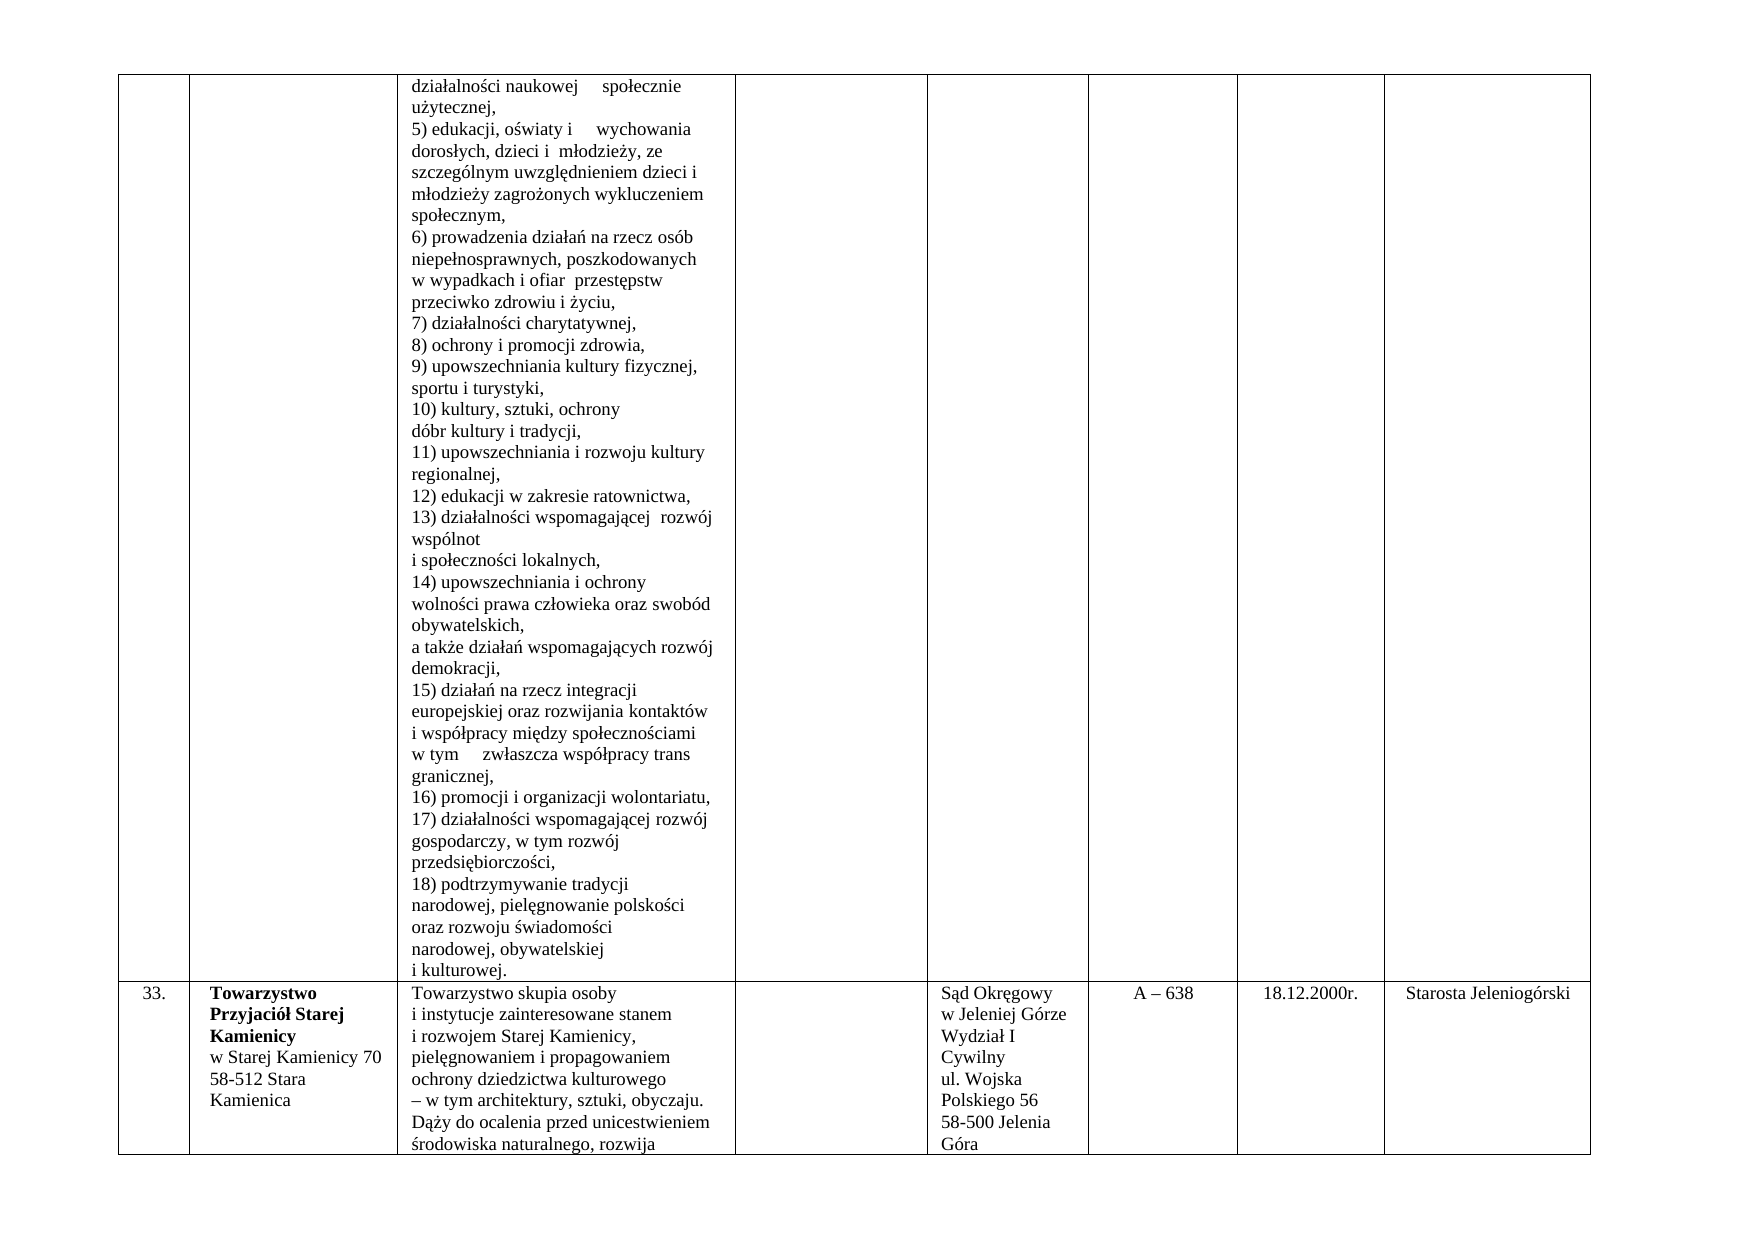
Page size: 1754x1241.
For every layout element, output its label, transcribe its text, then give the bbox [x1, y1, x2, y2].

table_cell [1089, 75, 1237, 981]
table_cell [398, 75, 735, 981]
table_cell [736, 75, 927, 981]
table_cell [928, 75, 1088, 981]
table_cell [190, 75, 397, 981]
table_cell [1238, 75, 1384, 981]
table_cell [119, 75, 189, 981]
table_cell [928, 982, 1088, 1154]
table_cell A – 638 [1089, 982, 1237, 1154]
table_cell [1385, 75, 1590, 981]
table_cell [1385, 982, 1590, 1154]
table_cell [398, 982, 735, 1154]
table_cell 18.12.2000r. [1238, 982, 1384, 1154]
table_cell 33. [119, 982, 189, 1154]
table_cell [736, 982, 927, 1154]
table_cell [190, 982, 397, 1154]
